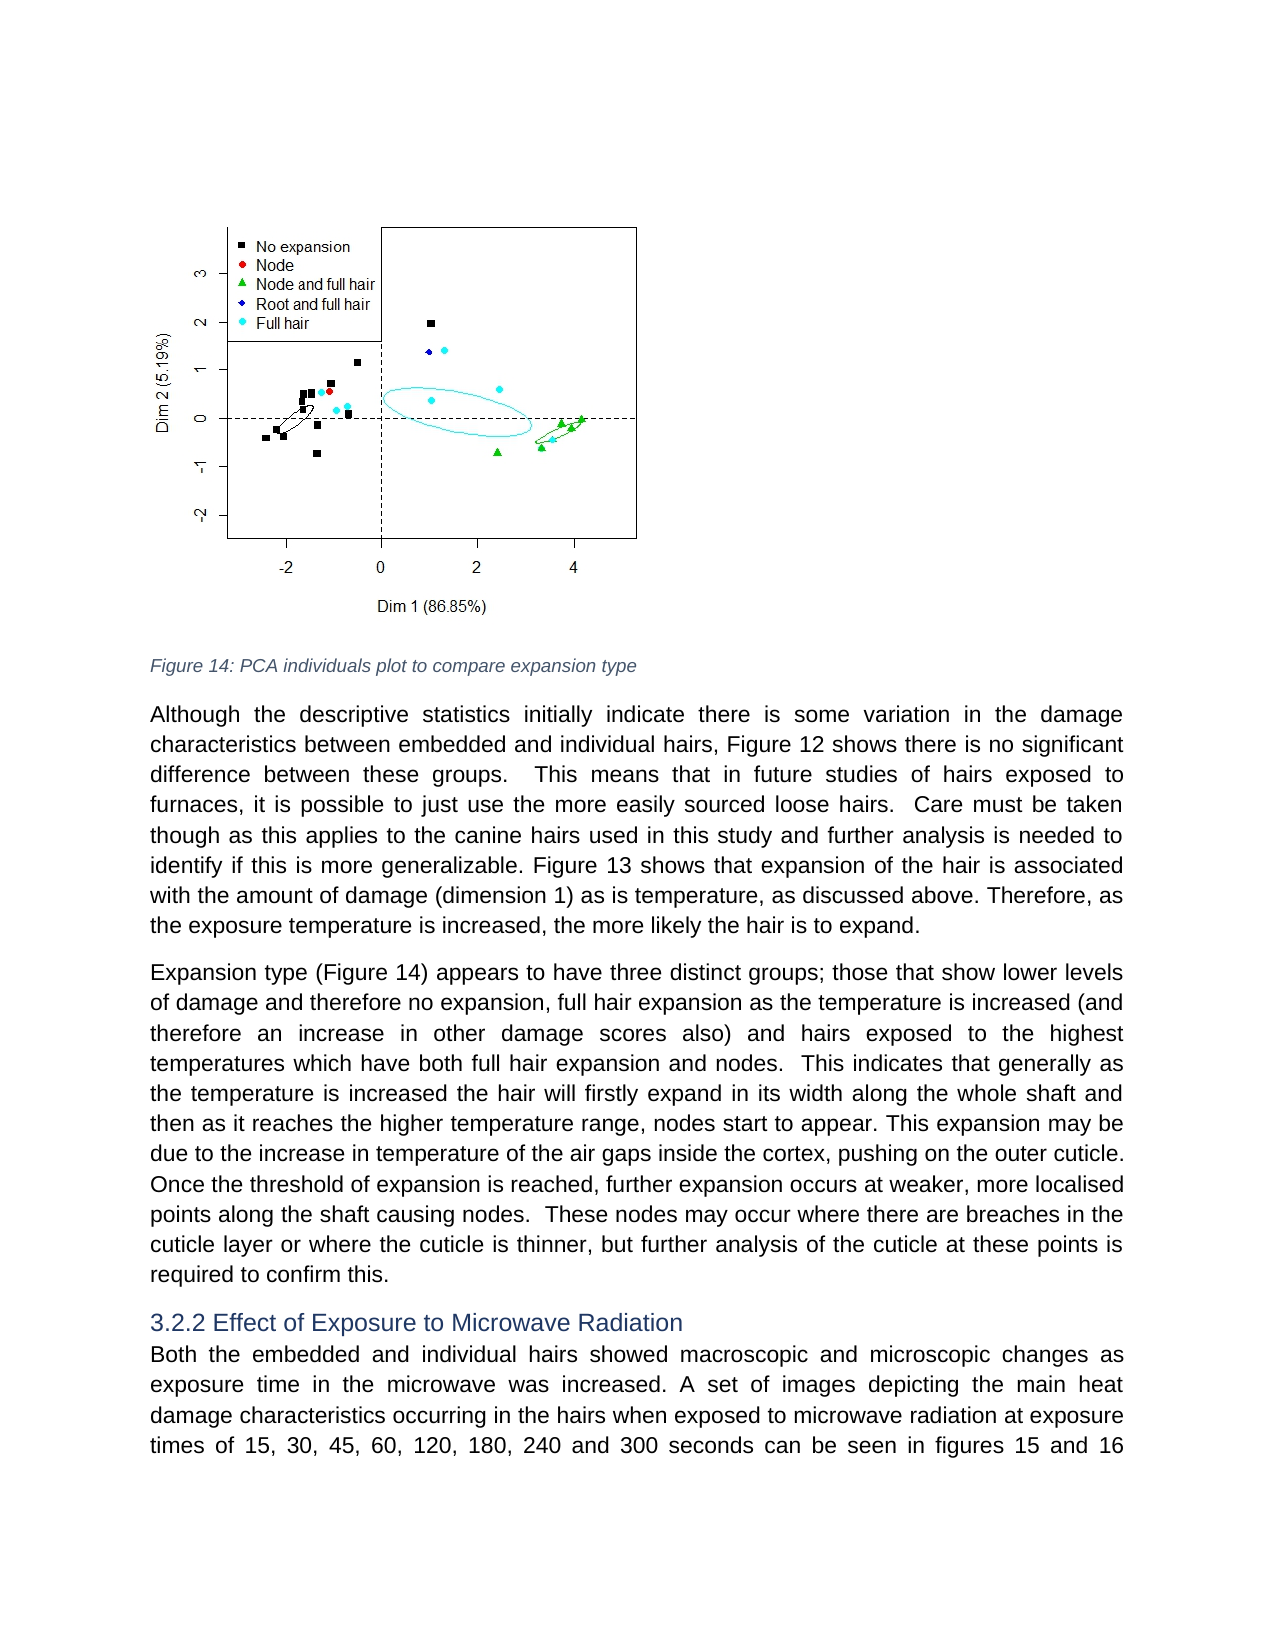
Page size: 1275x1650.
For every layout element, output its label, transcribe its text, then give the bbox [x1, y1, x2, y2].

picture [150, 150, 675, 635]
text Figure 14: PCA individuals plot to compare expansion type [150, 655, 1125, 677]
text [150, 1341, 1125, 1458]
text Expansion type (Figure 14) appears to have three distinct groups; those that show lower levels of damage and therefore no expansion, full hair expansion as the temperature is increased (and therefore an increase in other damage scores also) and hairs exposed to the highest temperatures which have both full hair expansion and nodes. This indicates that generally as the temperature is increased the hair will firstly expand in its width along the whole shaft and then as it reaches the higher temperature range, nodes start to appear. This expansion may be due to the increase in temperature of the air gaps inside the cortex, pushing on the outer cuticle. Once the threshold of expansion is reached, further expansion occurs at weaker, more localised points along the shaft causing nodes. These nodes may occur where there are breaches in the cuticle layer or where the cuticle is thinner, but further analysis of the cuticle at these points is required to confirm this. [150, 959, 1125, 1288]
text Although the descriptive statistics initially indicate there is some variation in the damage characteristics between embedded and individual hairs, Figure 12 shows there is no significant difference between these groups. This means that in future studies of hairs exposed to furnaces, it is possible to just use the more easily sourced loose hairs. Care must be taken though as this applies to the canine hairs used in this study and further analysis is needed to identify if this is more generalizable. Figure 13 shows that expansion of the hair is associated with the amount of damage (dimension 1) as is temperature, as discussed above. Therefore, as the exposure temperature is increased, the more likely the hair is to expand. [150, 701, 1125, 939]
subtitle 3.2.2 Effect of Exposure to Microwave Radiation [150, 1308, 1125, 1337]
